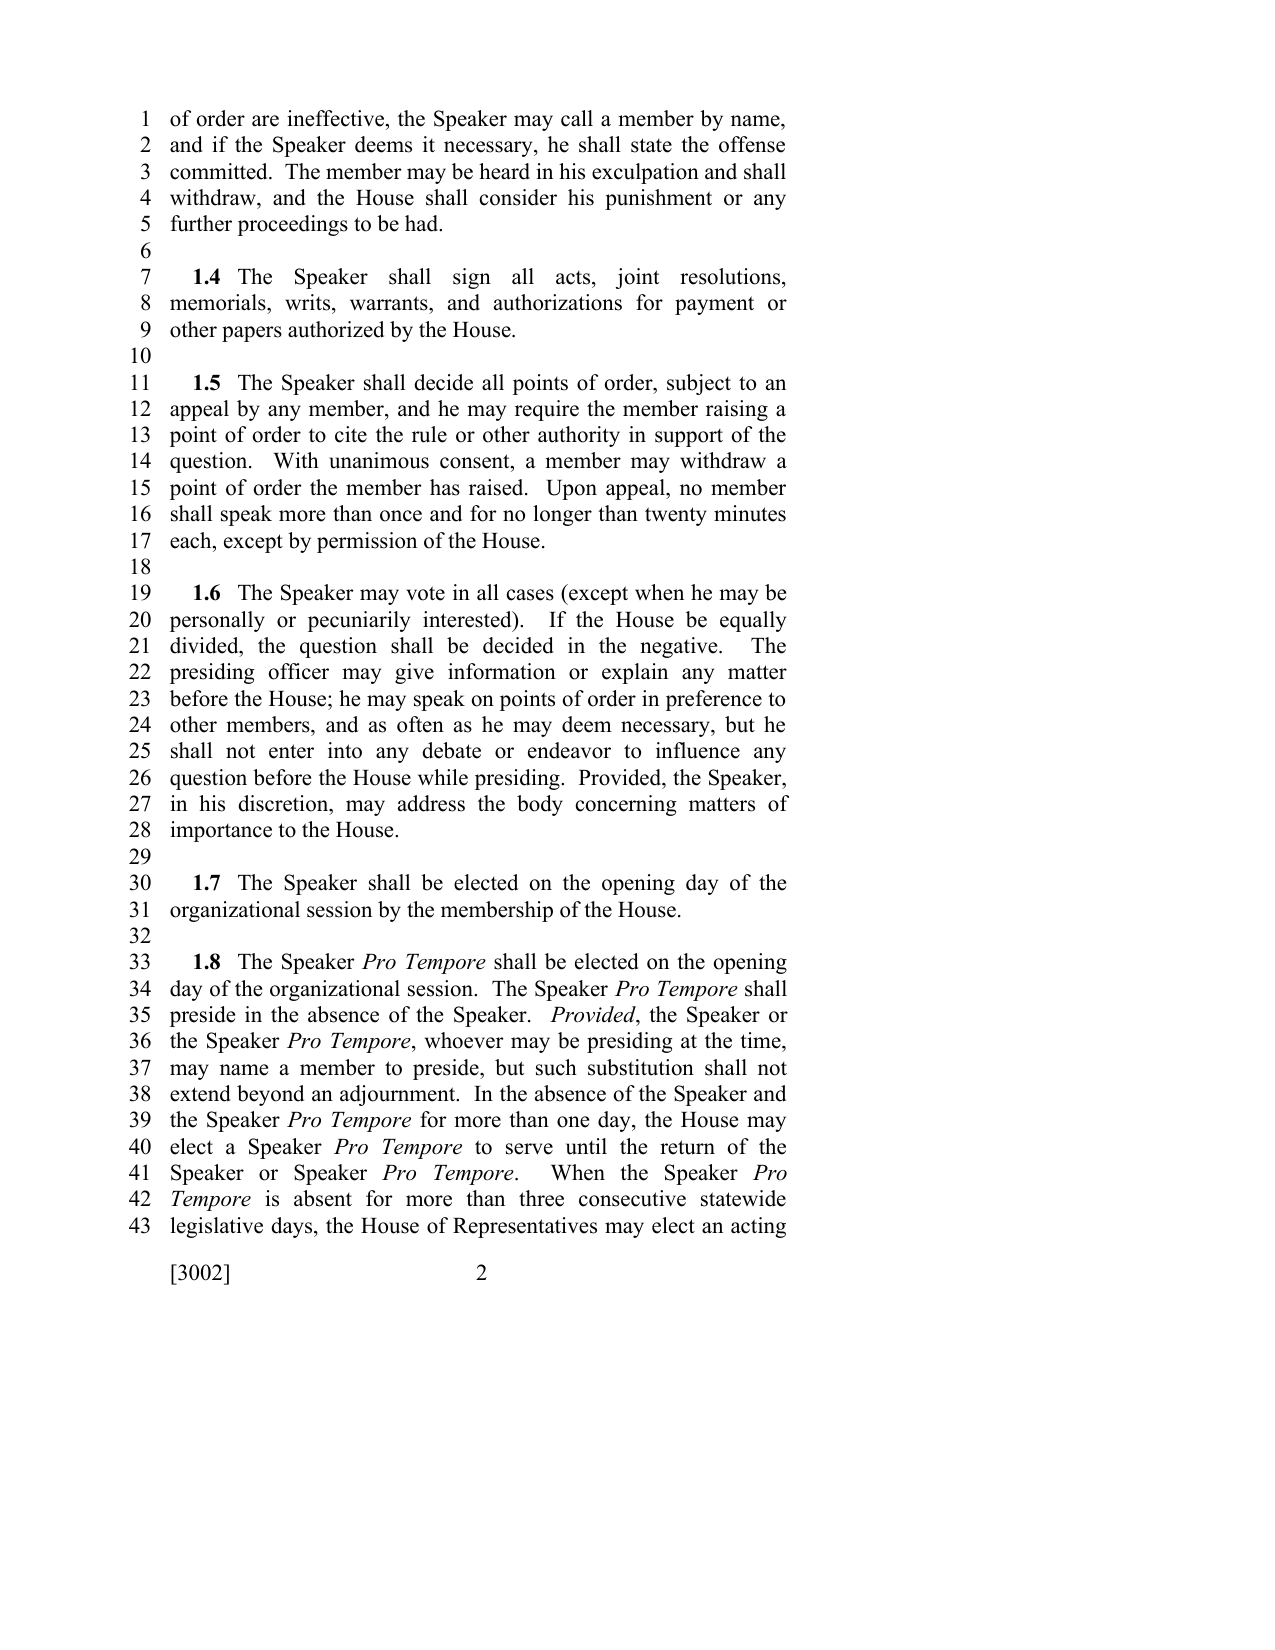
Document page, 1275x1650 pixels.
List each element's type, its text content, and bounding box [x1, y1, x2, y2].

text 1.5 The Speaker shall decide all points of order, subject to an appeal by any member, and he may require the member raising a point of order to cite the rule or other authority in support of the question. With unanimous consent, a member may withdraw a point of order the member has raised. Upon appeal, no member shall speak more than once and for no longer than twenty minutes each, except by permission of the House. [169, 368, 787, 553]
text 1.7 The Speaker shall be elected on the opening day of the organizational session by the membership of the House. [169, 869, 787, 922]
text 1.4 The Speaker shall sign all acts, joint resolutions, memorials, writs, warrants, and authorizations for payment or other papers authorized by the House. [169, 263, 787, 342]
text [169, 948, 787, 1238]
text 1.6 The Speaker may vote in all cases (except when he may be personally or pecuniarily interested). If the House be equally divided, the question shall be decided in the negative. The presiding officer may give information or explain any matter before the House; he may speak on points of order in preference to other members, and as often as he may deem necessary, but he shall not enter into any debate or endeavor to influence any question before the House while presiding. Provided, the Speaker, in his discretion, may address the body concerning matters of importance to the House. [169, 579, 787, 843]
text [169, 105, 787, 237]
